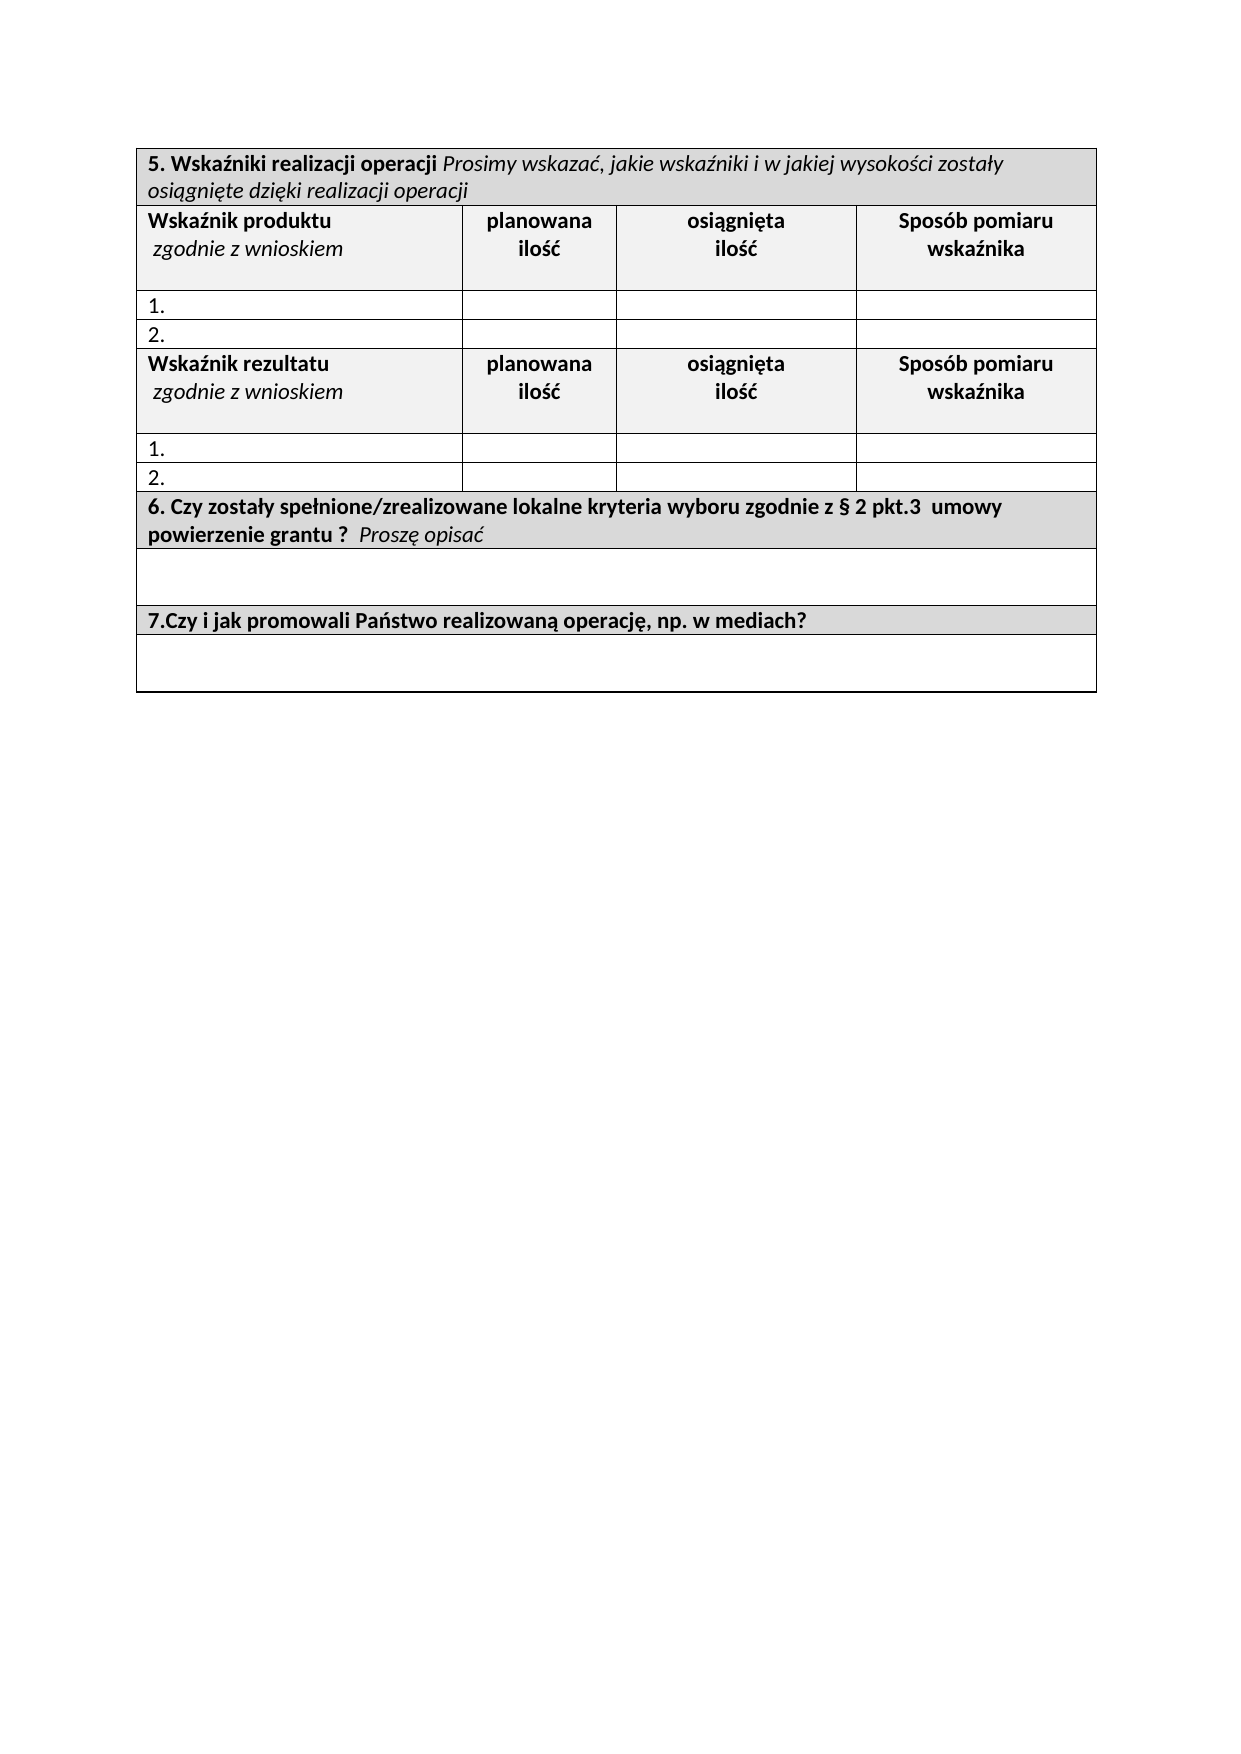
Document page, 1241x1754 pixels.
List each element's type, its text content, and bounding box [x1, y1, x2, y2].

table_cell [857, 434, 1096, 462]
table_cell [617, 434, 856, 462]
table_cell [137, 635, 1096, 691]
table_cell Wskaźnik produktu zgodnie z wnioskiem [137, 206, 462, 290]
table_cell Sposób pomiaru wskaźnika [857, 206, 1096, 290]
table_cell planowana ilość [463, 349, 616, 433]
table_cell planowana ilość [463, 206, 616, 290]
table_cell 2. [137, 463, 462, 491]
table_cell [857, 291, 1096, 319]
table_cell [617, 463, 856, 491]
table_cell [463, 434, 616, 462]
table_cell [617, 320, 856, 348]
table_cell [857, 463, 1096, 491]
table_cell [857, 320, 1096, 348]
table_cell 2. [137, 320, 462, 348]
table_cell [137, 549, 1096, 605]
table_cell 1. [137, 434, 462, 462]
table_cell Sposób pomiaru wskaźnika [857, 349, 1096, 433]
table_cell [617, 291, 856, 319]
table_cell 6. Czy zostały spełnione/zrealizowane lokalne kryteria wyboru zgodnie z § 2 pkt.3 umowy powierzenie grantu ? Proszę opisać [137, 492, 1096, 548]
table_cell [463, 320, 616, 348]
table_cell 5. Wskaźniki realizacji operacji Prosimy wskazać, jakie wskaźniki i w jakiej wysokości zostały osiągnięte dzięki realizacji operacji [137, 149, 1096, 205]
table_cell 7.Czy i jak promowali Państwo realizowaną operację, np. w mediach? [137, 606, 1096, 634]
table_cell 1. [137, 291, 462, 319]
table_cell osiągnięta ilość [617, 206, 856, 290]
table_cell Wskaźnik rezultatu zgodnie z wnioskiem [137, 349, 462, 433]
table_cell [463, 463, 616, 491]
table_cell osiągnięta ilość [617, 349, 856, 433]
table_cell [463, 291, 616, 319]
